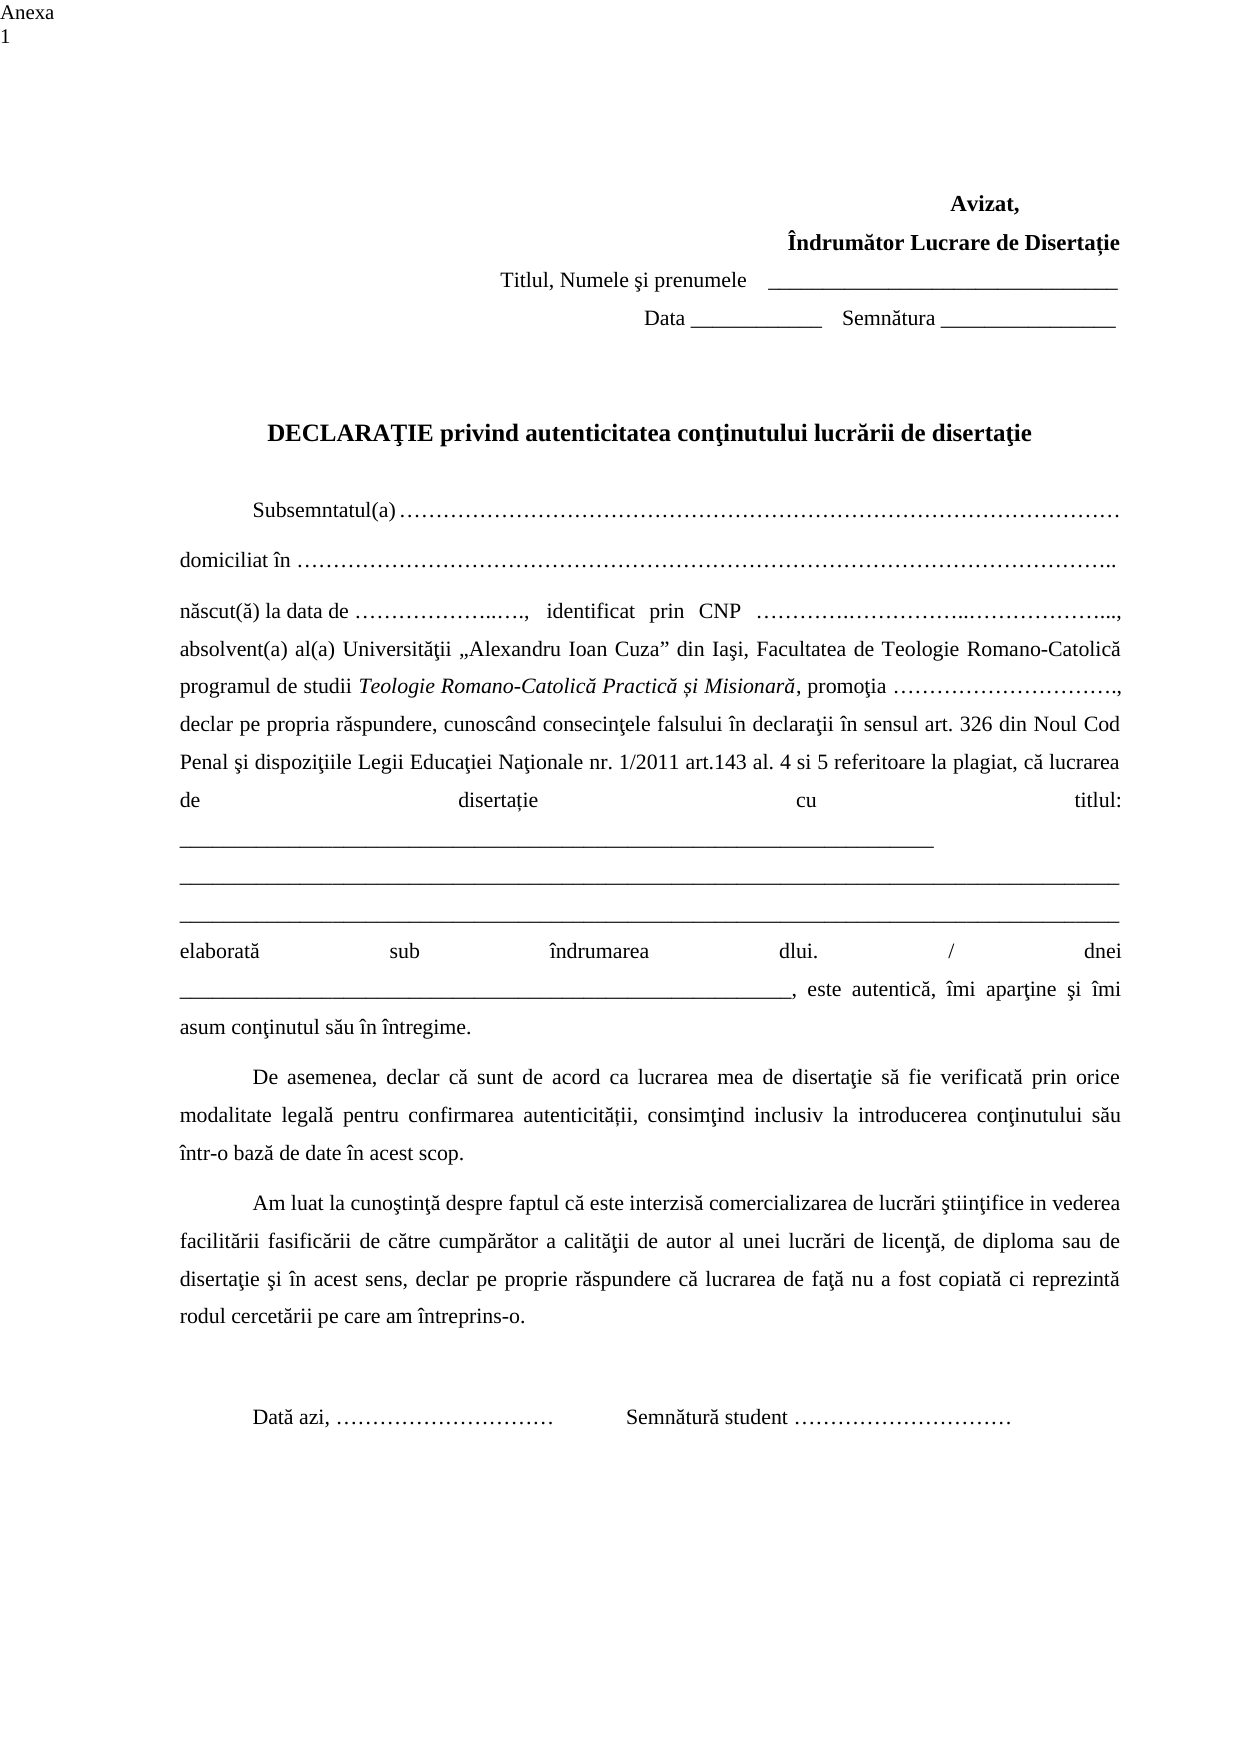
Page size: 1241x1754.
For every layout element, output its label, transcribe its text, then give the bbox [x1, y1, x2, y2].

text Îndrumător Lucrare de Disertație [177, 228, 1120, 255]
text De asemenea, declar că sunt de acord ca lucrarea mea de disertaţie să fie verificată prin orice modalitate legală pentru confirmarea autenticității, consimţind inclusiv la introducerea conţinutului său într-o bază de date în acest scop. [179, 1064, 1122, 1165]
text Avizat, [950, 190, 1122, 216]
text născut(ă) la data de ………………..…., identificat prin CNP ………….……………..………………..., absolvent(a) al(a) Universităţii „Alexandru Ioan Cuza” din Iaşi, Facultatea de Teologie Romano-Catolică programul de studii Teologie Romano-Catolică Practică și Misionară, promoţia …………………………., declar pe propria răspundere, cunoscând consecinţele falsului în declaraţii în sensul art. 326 din Noul Cod Penal şi dispoziţiile Legii Educaţiei Naţionale nr. 1/2011 art.143 al. 4 si 5 referitoare la plagiat, că lucrarea de disertație cu titlul: _____________________________________________________________________ ______________________________________________________________________________________ ______________________________________________________________________________________elaborată sub îndrumarea dlui. / dnei ________________________________________________________, este autentică, îmi aparţine şi îmi asum conţinutul său în întregime. [179, 598, 1122, 1039]
text Data ____________ Semnătura ________________ [644, 305, 1122, 330]
text Am luat la cunoştinţă despre faptul că este interzisă comercializarea de lucrări ştiinţifice in vederea facilitării fasificării de către cumpărător a calităţii de autor al unei lucrări de licenţă, de diploma sau de disertaţie şi în acest sens, declar pe proprie răspundere că lucrarea de faţă nu a fost copiată ci reprezintă rodul cercetării pe care am întreprins-o. [179, 1190, 1122, 1329]
text DECLARAŢIE privind autenticitatea conţinutului lucrării de disertaţie [177, 418, 1122, 447]
text Titlul, Numele şi prenumele ________________________________ [500, 267, 1122, 293]
text domiciliat în ………………………………………………………………………………………………….. [179, 547, 1122, 573]
text Subsemntatul(a) ……………………………………………………………………………………… [179, 497, 1122, 522]
text Dată azi, ………………………… Semnătură student ………………………… [179, 1404, 1122, 1429]
